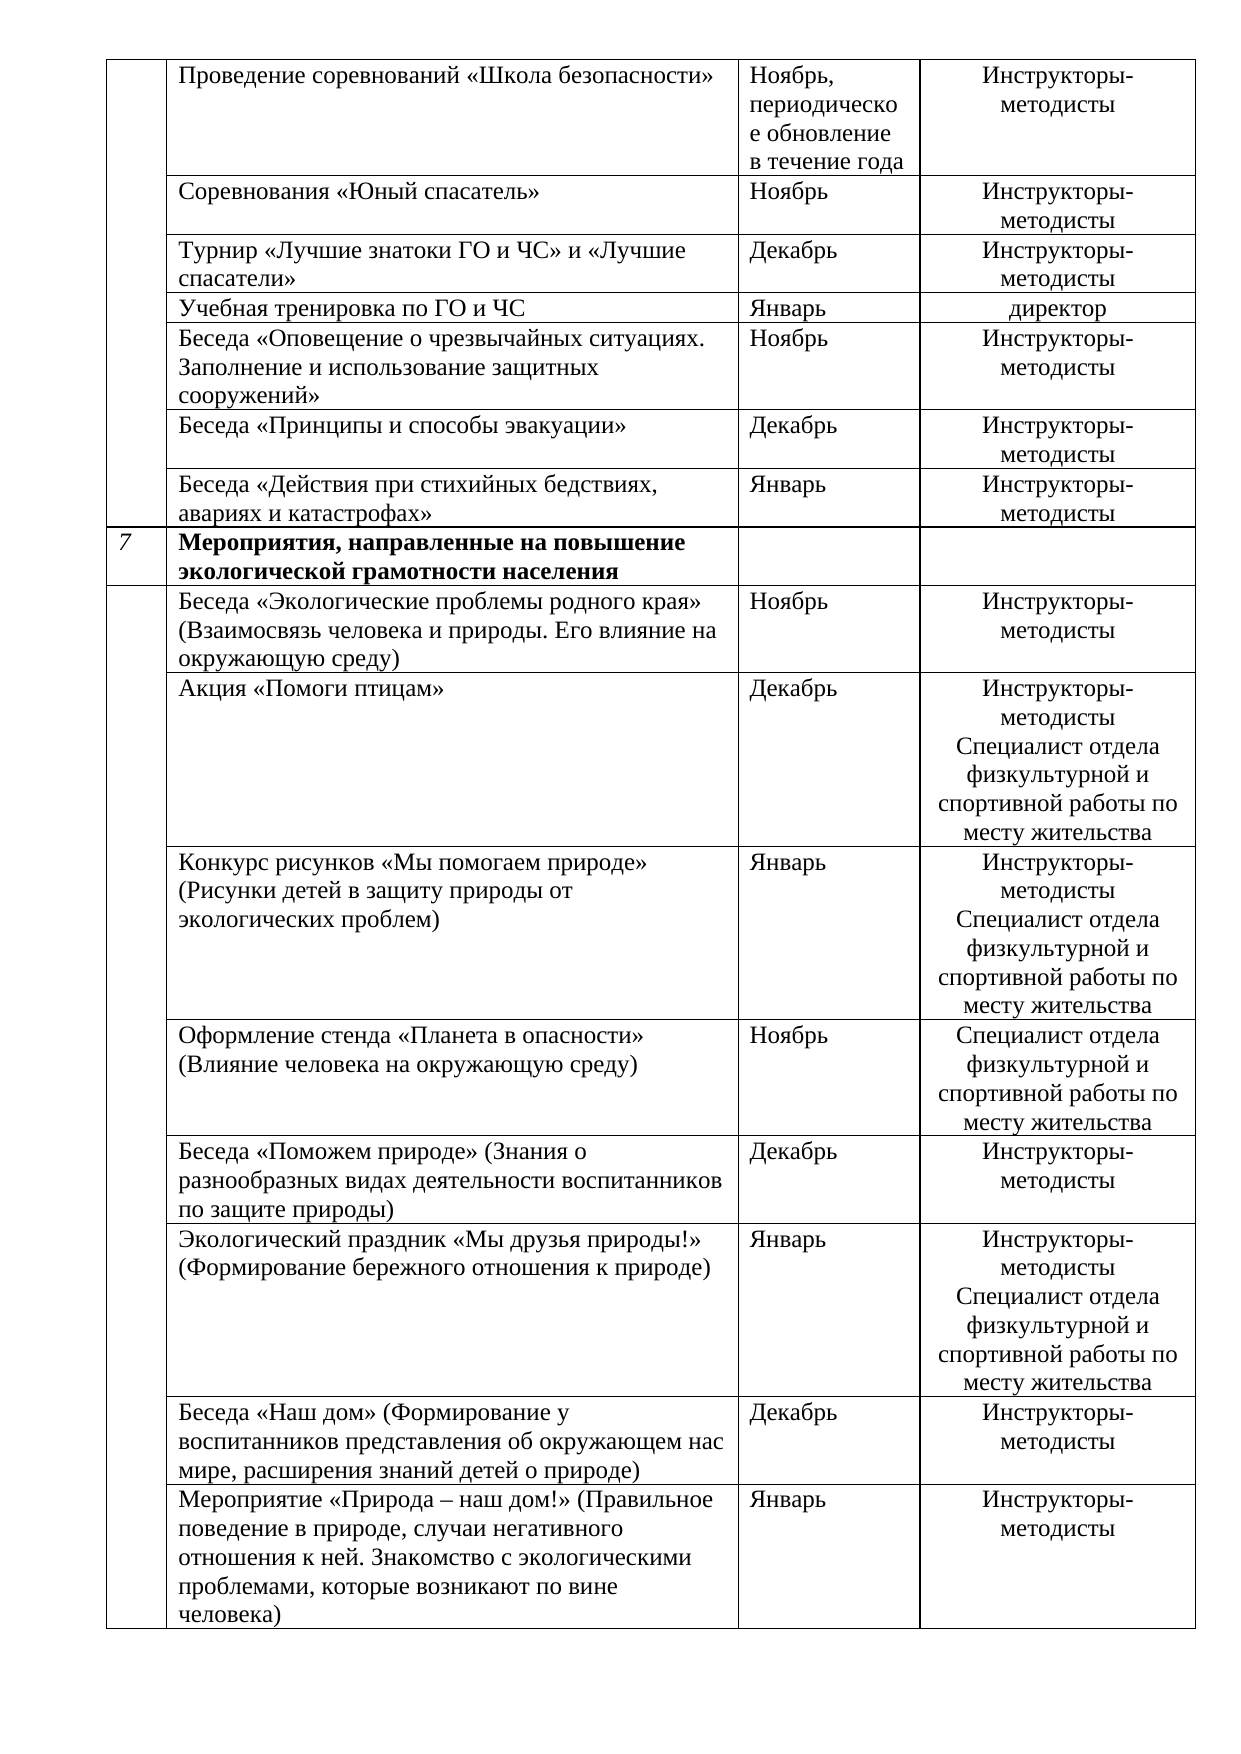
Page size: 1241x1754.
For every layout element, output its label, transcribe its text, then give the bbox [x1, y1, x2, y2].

table_cell Беседа «Оповещение о чрезвычайных ситуациях. Заполнение и использование защитных сооружений» [167, 323, 738, 409]
table_cell Декабрь [739, 1397, 919, 1483]
table_cell Ноябрь [739, 1020, 919, 1135]
table_cell Инструкторы-методисты [921, 1397, 1195, 1483]
table_cell [921, 528, 1195, 585]
table_cell Декабрь [739, 410, 919, 468]
table_cell Акция «Помоги птицам» [167, 673, 738, 846]
table_cell Беседа «Действия при стихийных бедствиях, авариях и катастрофах» [167, 469, 738, 526]
table_cell Учебная тренировка по ГО и ЧС [167, 293, 738, 322]
table_cell 7 [107, 528, 166, 585]
table_cell [107, 586, 166, 1628]
table_cell Турнир «Лучшие знатоки ГО и ЧС» и «Лучшие спасатели» [167, 235, 738, 292]
table_cell Инструкторы-методисты [921, 323, 1195, 409]
table_cell Январь [739, 1224, 919, 1396]
table_cell Беседа «Принципы и способы эвакуации» [167, 410, 738, 468]
table_cell Январь [739, 469, 919, 526]
table_cell Декабрь [739, 235, 919, 292]
table_cell Проведение соревнований «Школа безопасности» [167, 60, 738, 175]
table_cell Ноябрь [739, 323, 919, 409]
table_cell Инструкторы-методисты Специалист отдела физкультурной и спортивной работы по месту жительства [921, 673, 1195, 846]
table_cell Инструкторы-методисты [921, 586, 1195, 672]
table_cell Январь [739, 847, 919, 1019]
table_cell Декабрь [739, 673, 919, 846]
table_cell Январь [739, 293, 919, 322]
table_cell Январь [739, 1485, 919, 1628]
table_cell Инструкторы-методисты [921, 176, 1195, 234]
table_cell [739, 528, 919, 585]
table_cell Беседа «Экологические проблемы родного края» (Взаимосвязь человека и природы. Его влияние на окружающую среду) [167, 586, 738, 672]
table_cell Декабрь [739, 1136, 919, 1223]
table_cell Инструкторы-методисты Специалист отдела физкультурной и спортивной работы по месту жительства [921, 1224, 1195, 1396]
table_cell Беседа «Наш дом» (Формирование у воспитанников представления об окружающем нас мире, расширения знаний детей о природе) [167, 1397, 738, 1483]
table_cell Мероприятия, направленные на повышение экологической грамотности населения [167, 528, 738, 585]
table_cell Инструкторы-методисты [921, 469, 1195, 526]
table_cell Оформление стенда «Планета в опасности» (Влияние человека на окружающую среду) [167, 1020, 738, 1135]
table_cell Инструкторы-методисты [921, 60, 1195, 175]
table_cell Ноябрь, периодическое обновление в течение года [739, 60, 919, 175]
table_cell Ноябрь [739, 586, 919, 672]
table_cell Соревнования «Юный спасатель» [167, 176, 738, 234]
table_cell Беседа «Поможем природе» (Знания о разнообразных видах деятельности воспитанников по защите природы) [167, 1136, 738, 1223]
table_cell Инструкторы-методисты [921, 1136, 1195, 1223]
table_cell директор [921, 293, 1195, 322]
table_cell Инструкторы-методисты Специалист отдела физкультурной и спортивной работы по месту жительства [921, 847, 1195, 1019]
table_cell Экологический праздник «Мы друзья природы!» (Формирование бережного отношения к природе) [167, 1224, 738, 1396]
table_cell Инструкторы-методисты [921, 1485, 1195, 1628]
table_cell Инструкторы-методисты [921, 235, 1195, 292]
table_cell Мероприятие «Природа – наш дом!» (Правильное поведение в природе, случаи негативного отношения к ней. Знакомство с экологическими проблемами, которые возникают по вине человека) [167, 1485, 738, 1628]
table_cell Специалист отдела физкультурной и спортивной работы по месту жительства [921, 1020, 1195, 1135]
table_cell Конкурс рисунков «Мы помогаем природе» (Рисунки детей в защиту природы от экологических проблем) [167, 847, 738, 1019]
table_cell Ноябрь [739, 176, 919, 234]
table_cell Инструкторы-методисты [921, 410, 1195, 468]
